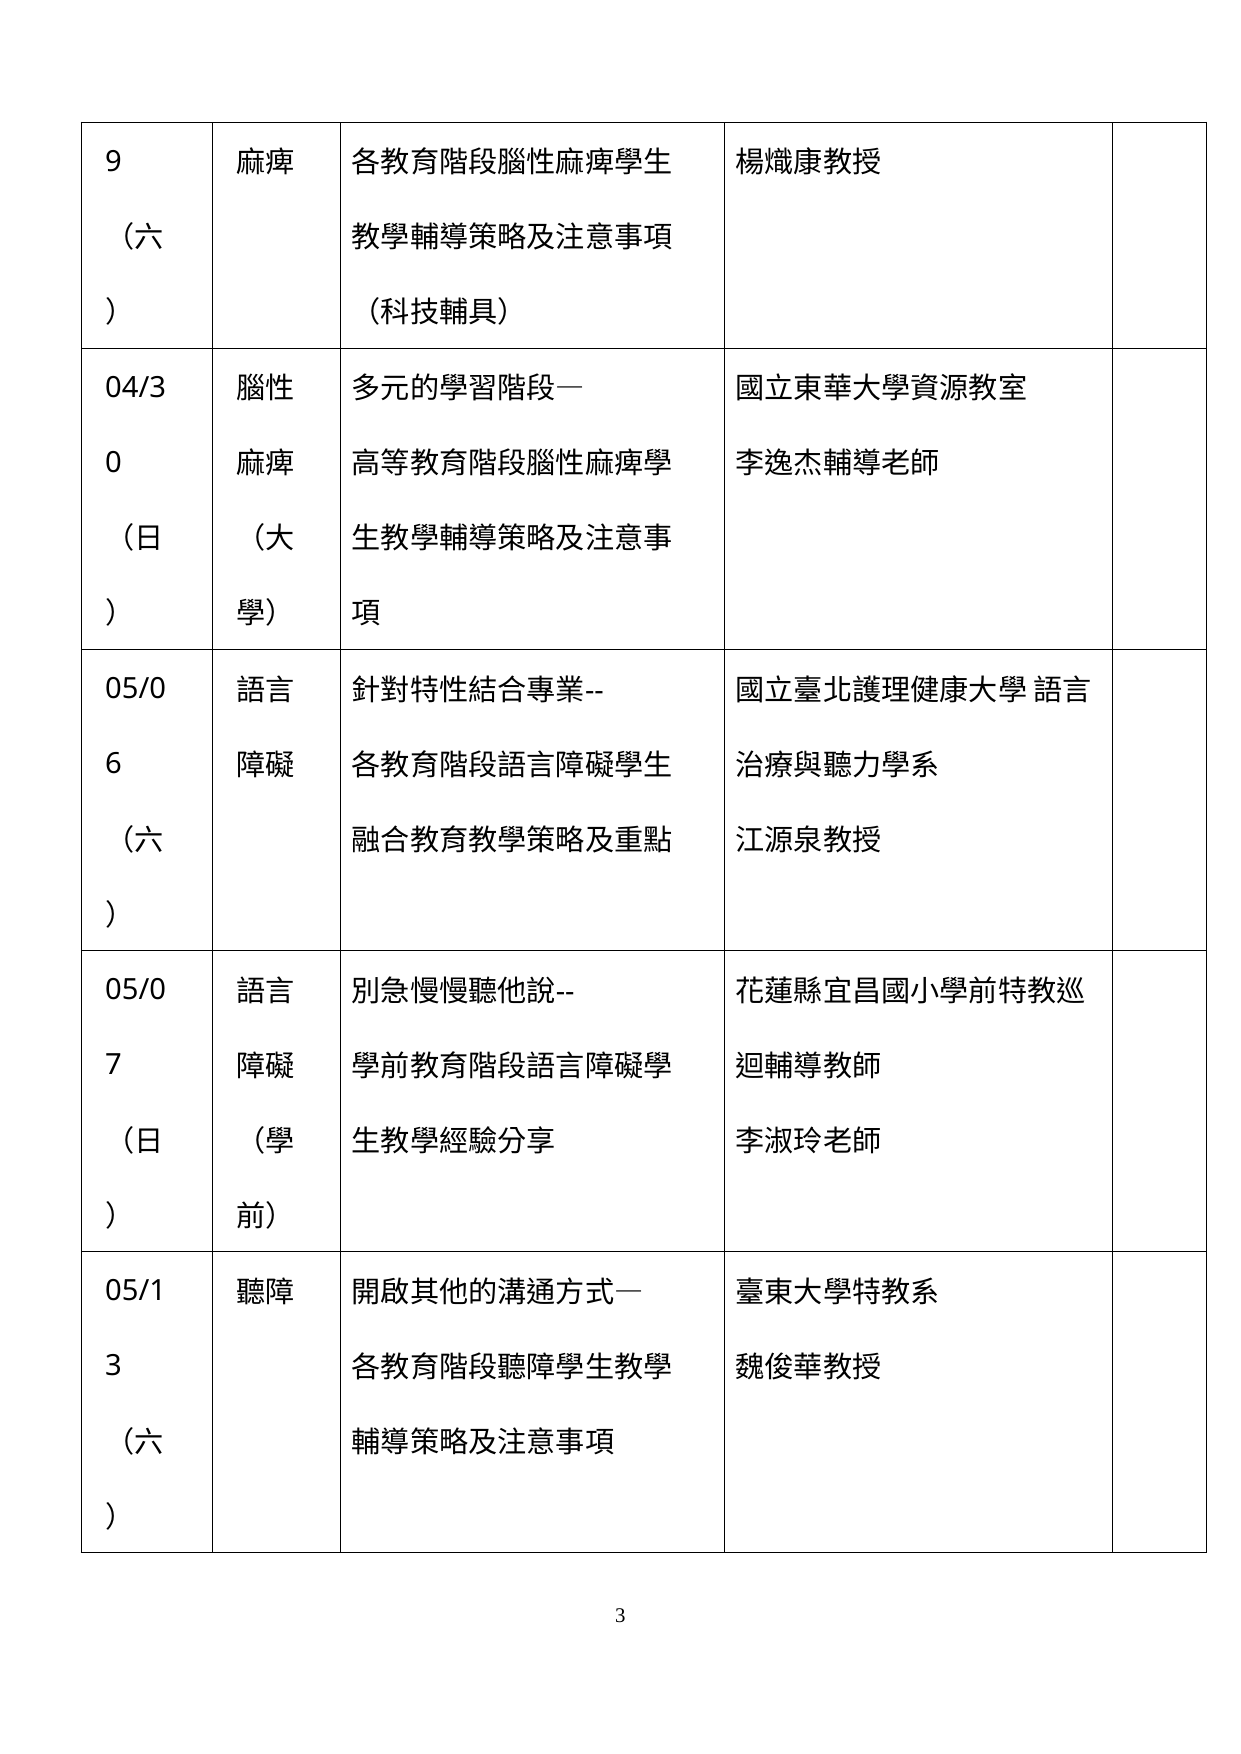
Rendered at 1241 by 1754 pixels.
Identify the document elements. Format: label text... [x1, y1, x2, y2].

table_cell 開啟其他的溝通方式— 各教育階段聽障學生教學輔導策略及注意事項 [341, 1252, 724, 1552]
table_cell 語言障礙（學前） [213, 951, 340, 1251]
table_cell 臺東大學特教系 魏俊華教授 [725, 1252, 1112, 1552]
table_cell [1113, 1252, 1206, 1552]
table_cell 多元的學習階段— 高等教育階段腦性麻痺學生教學輔導策略及注意事項 [341, 349, 724, 649]
table_cell 國立臺北護理健康大學 語言治療與聽力學系 江源泉教授 [725, 650, 1112, 950]
table_cell 針對特性結合專業-- 各教育階段語言障礙學生融合教育教學策略及重點 [341, 650, 724, 950]
table_cell 05/13（六） [82, 1252, 212, 1552]
table_cell 04/29（六） [82, 123, 212, 348]
table_cell 國立東華大學資源教室 李逸杰輔導老師 [725, 349, 1112, 649]
table_cell [1113, 123, 1206, 348]
table_cell 04/30（日） [82, 349, 212, 649]
table_cell 別急慢慢聽他說-- 學前教育階段語言障礙學生教學經驗分享 [341, 951, 724, 1251]
table_cell 腦性麻痺 [213, 123, 340, 348]
table_cell [1113, 650, 1206, 950]
table_cell 腦性麻痺（大學） [213, 349, 340, 649]
table_cell 05/07（日） [82, 951, 212, 1251]
table_cell 東華大學特教系 楊熾康教授 [725, 123, 1112, 348]
table_cell 聽障 [213, 1252, 340, 1552]
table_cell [341, 123, 724, 348]
table_cell 05/06（六） [82, 650, 212, 950]
table_cell 語言障礙 [213, 650, 340, 950]
table_cell 花蓮縣宜昌國小學前特教巡迴輔導教師 李淑玲老師 [725, 951, 1112, 1251]
table_cell [1113, 349, 1206, 649]
table_cell [1113, 951, 1206, 1251]
